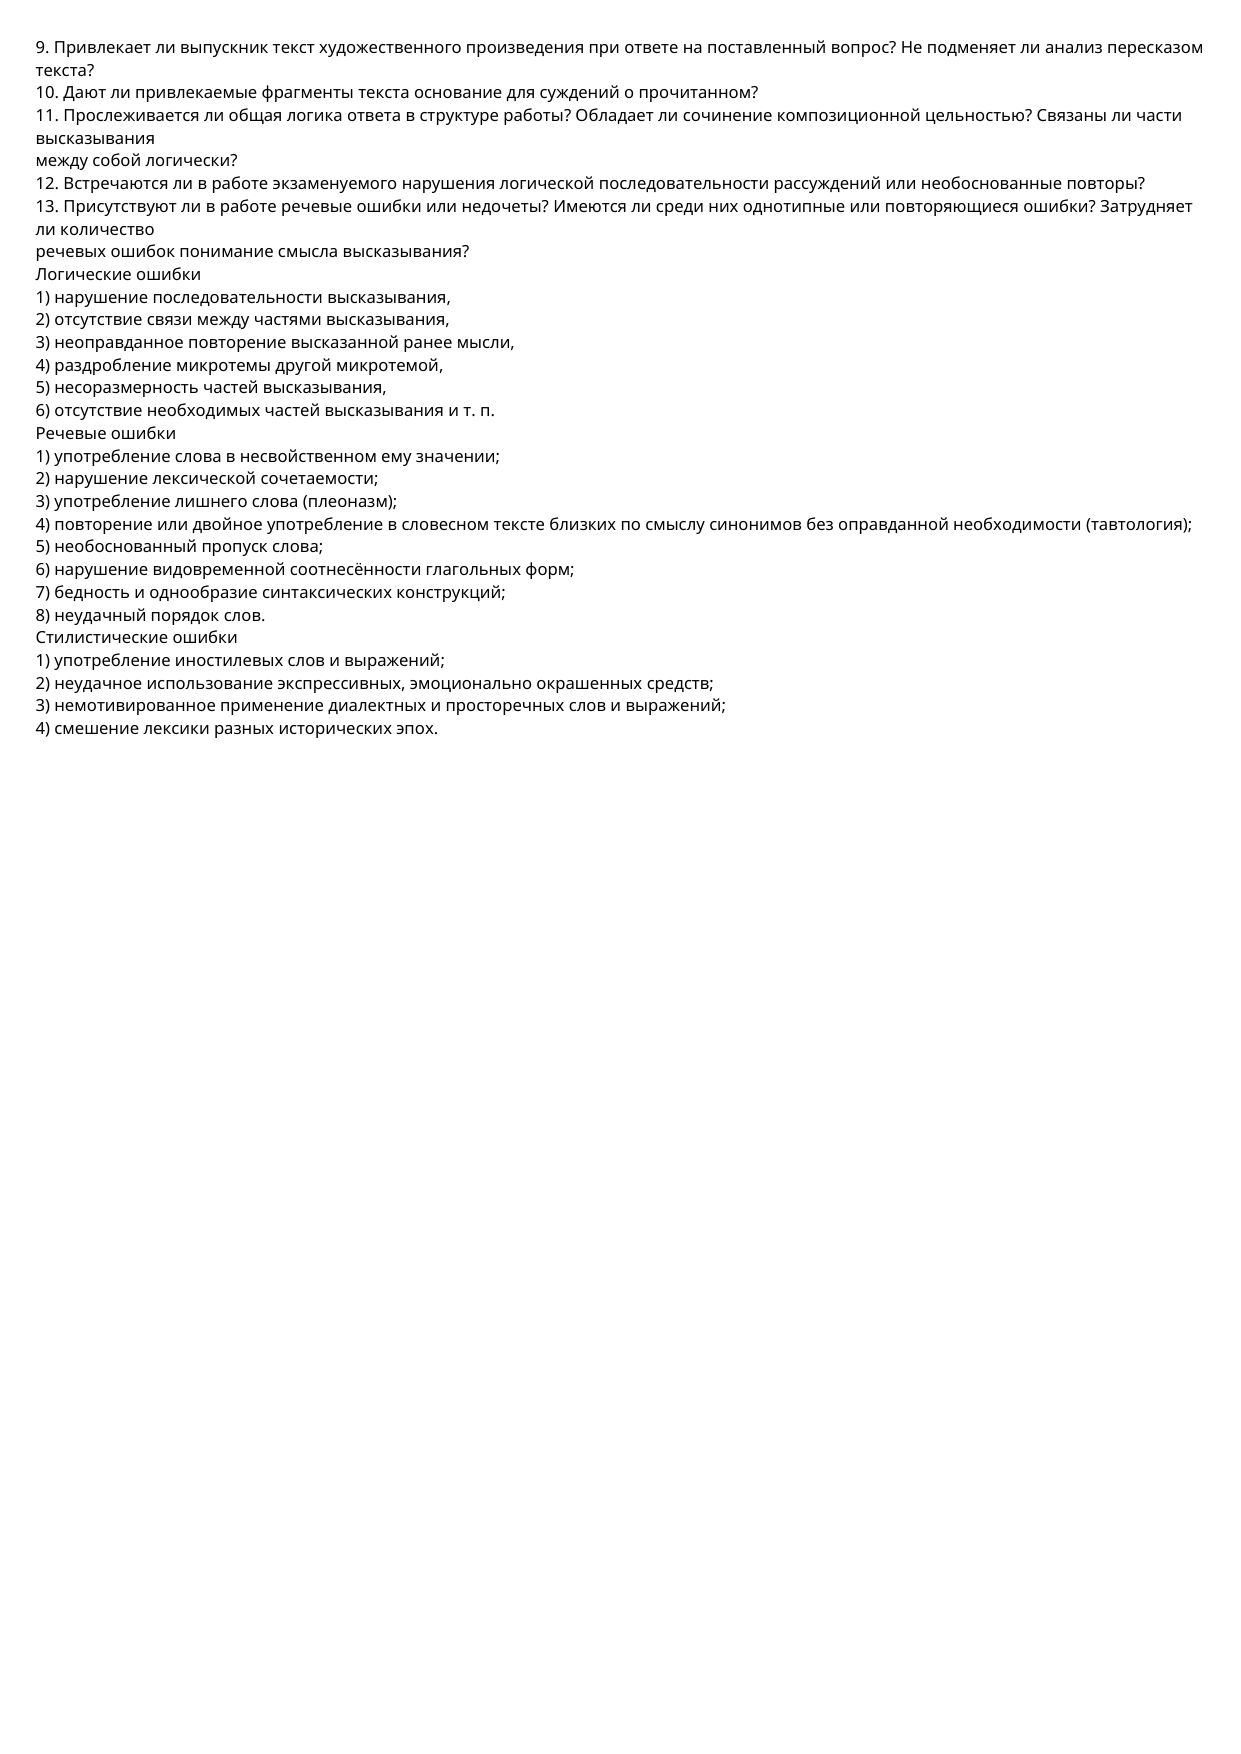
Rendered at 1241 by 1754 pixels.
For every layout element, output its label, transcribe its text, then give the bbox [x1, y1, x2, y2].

text 7) бедность и однообразие синтаксических конструкций; [35, 580, 1205, 603]
text 6) нарушение видовременной соотнесённости глагольных форм; [35, 558, 1205, 580]
text 5) необоснованный пропуск слова; [35, 535, 1205, 558]
text 2) нарушение лексической сочетаемости; [35, 467, 1205, 489]
text 1) употребление слова в несвойственном ему значении; [35, 444, 1205, 467]
text 4) повторение или двойное употребление в словесном тексте близких по смыслу синонимов без оправданной необходимости (тавтология); [35, 512, 1205, 535]
text Стилистические ошибки [35, 626, 1205, 648]
text 4) смешение лексики разных исторических эпох. [35, 717, 1205, 739]
text 5) несоразмерность частей высказывания, [35, 376, 1205, 399]
text 11. Прослеживается ли общая логика ответа в структуре работы? Обладает ли сочинение композиционной цельностью? Связаны ли части высказывания [35, 103, 1205, 149]
text 9. Привлекает ли выпускник текст художественного произведения при ответе на поставленный вопрос? Не подменяет ли анализ пересказом текста? [35, 35, 1205, 81]
text 10. Дают ли привлекаемые фрагменты текста основание для суждений о прочитанном? [35, 81, 1205, 103]
text 3) неоправданное повторение высказанной ранее мысли, [35, 331, 1205, 353]
text 6) отсутствие необходимых частей высказывания и т. п. [35, 399, 1205, 421]
text 3) употребление лишнего слова (плеоназм); [35, 489, 1205, 512]
text 2) отсутствие связи между частями высказывания, [35, 308, 1205, 331]
text 4) раздробление микротемы другой микротемой, [35, 353, 1205, 376]
text Речевые ошибки [35, 421, 1205, 444]
text 3) немотивированное применение диалектных и просторечных слов и выражений; [35, 694, 1205, 717]
text 12. Встречаются ли в работе экзаменуемого нарушения логической последовательности рассуждений или необоснованные повторы? [35, 172, 1205, 194]
text 1) употребление иностилевых слов и выражений; [35, 648, 1205, 671]
text 1) нарушение последовательности высказывания, [35, 285, 1205, 308]
text 13. Присутствуют ли в работе речевые ошибки или недочеты? Имеются ли среди них однотипные или повторяющиеся ошибки? Затрудняет ли количество [35, 194, 1205, 240]
text Логические ошибки [35, 262, 1205, 285]
text речевых ошибок понимание смысла высказывания? [35, 240, 1205, 262]
text 2) неудачное использование экспрессивных, эмоционально окрашенных средств; [35, 671, 1205, 694]
text 8) неудачный порядок слов. [35, 603, 1205, 626]
text между собой логически? [35, 149, 1205, 172]
